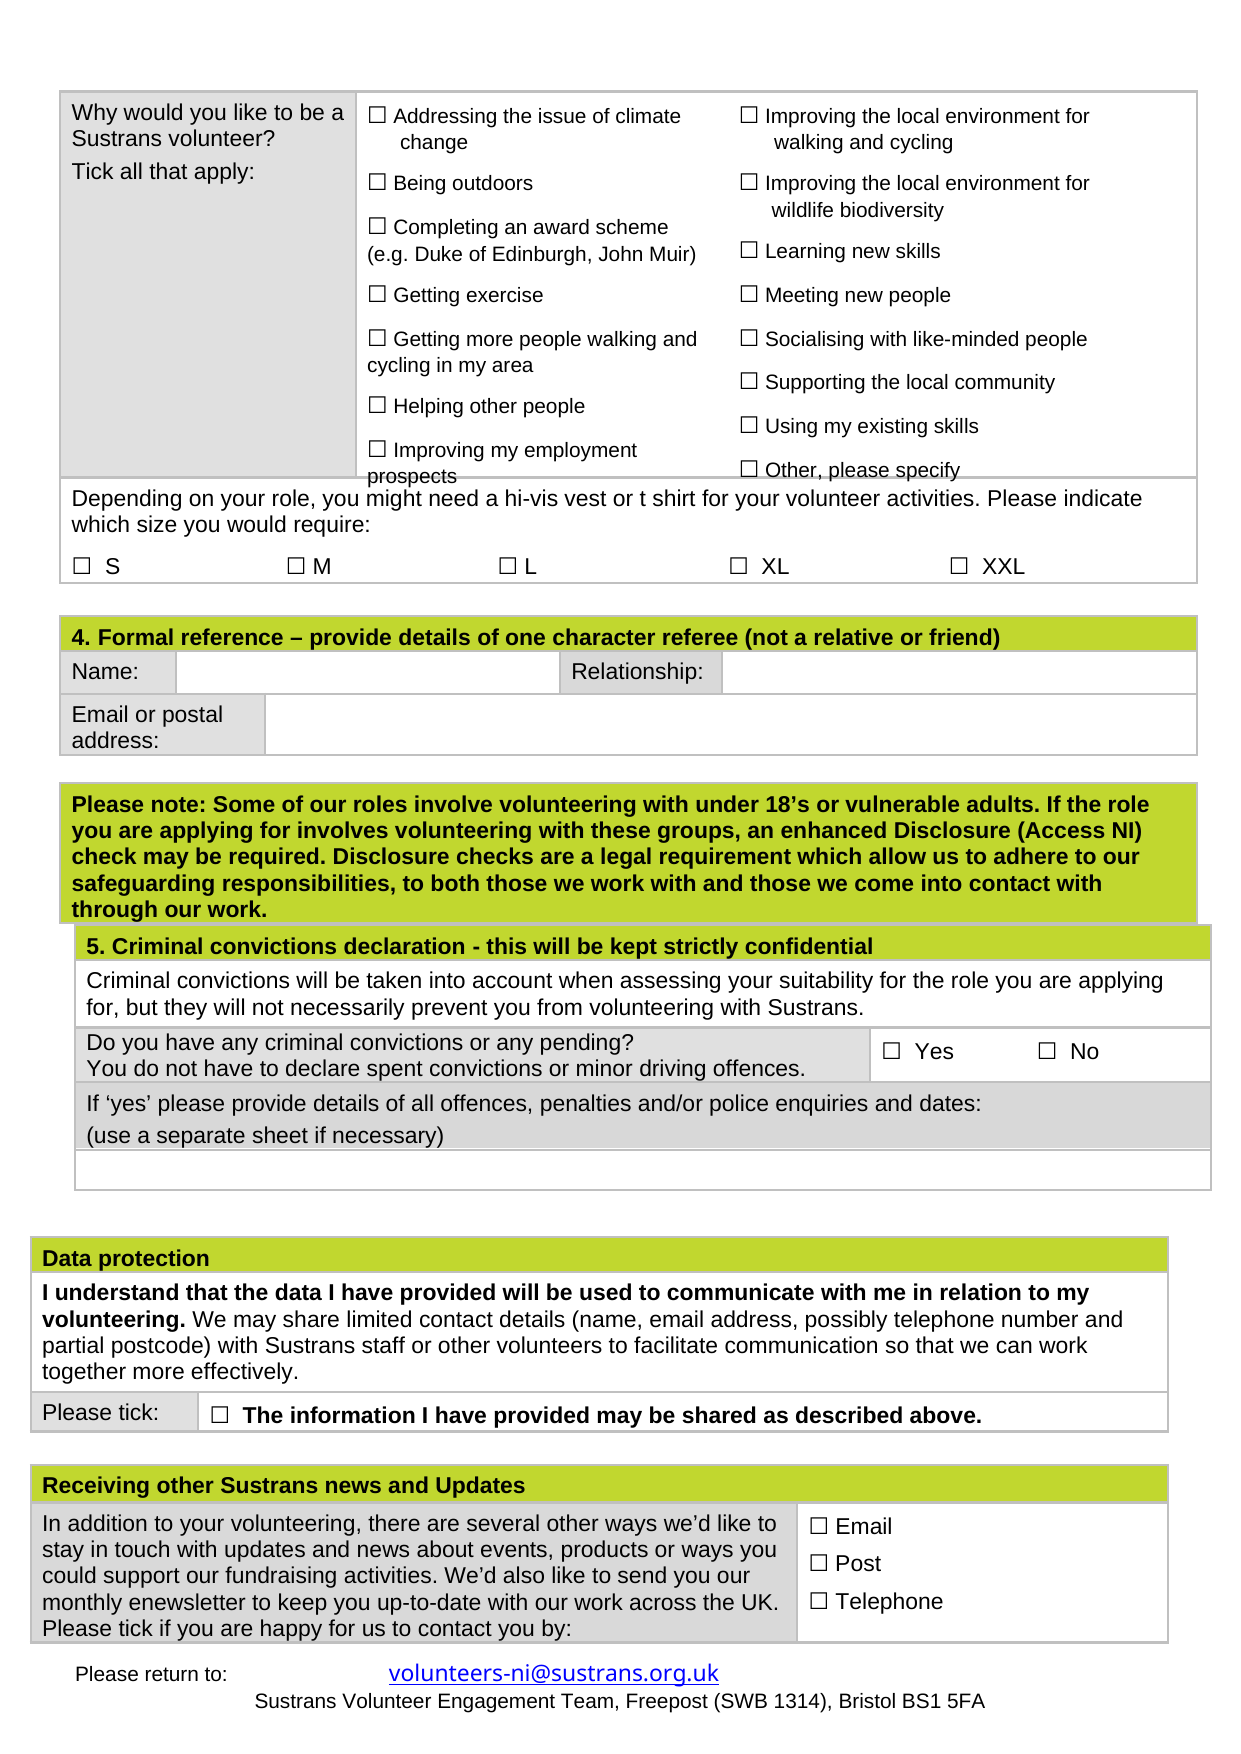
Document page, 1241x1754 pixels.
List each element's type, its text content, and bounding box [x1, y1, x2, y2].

table_cell [357, 93, 1196, 476]
table_cell [76, 1151, 1210, 1188]
table_header Please note: Some of our roles involve volunteering with under 18’s or vulnerable adults. If the role you are applying for involves volunteering with these groups, an enhanced Disclosure (Access NI) check may be required. Disclosure checks are a legal requirement which allow us to adhere to our safeguarding responsibilities, to both those we work with and those we come into contact with through our work. [61, 784, 1196, 922]
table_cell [32, 1504, 796, 1641]
table_header 4. Formal reference – provide details of one character referee (not a relative or friend) [61, 617, 1196, 650]
table_cell Please tick: [32, 1393, 197, 1430]
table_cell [798, 1504, 1167, 1641]
table_cell Relationship: [561, 652, 721, 693]
table_header Receiving other Sustrans news and Updates [32, 1466, 1167, 1501]
table_cell I understand that the data I have provided will be used to communicate with me in relation to my volunteering. We may share limited contact details (name, email address, possibly telephone number and partial postcode) with Sustrans staff or other volunteers to facilitate communication so that we can work together more effectively. [32, 1273, 1167, 1391]
table_cell Email or postal address: [61, 695, 264, 754]
table_cell Depending on your role, you might need a hi-vis vest or t shirt for your volunteer activities. Please indicate which size you would require: S M L XL XXL [61, 479, 1196, 582]
table_cell [723, 652, 1196, 693]
table_cell Why would you like to be a Sustrans volunteer? Tick all that apply: [61, 93, 355, 476]
table_cell Yes No [871, 1029, 1210, 1081]
table_header Data protection [32, 1238, 1167, 1271]
table_cell The information I have provided may be shared as described above. [199, 1393, 1167, 1430]
table_cell If ‘yes’ please provide details of all offences, penalties and/or police enquiries and dates: (use a separate sheet if necessary) [76, 1083, 1210, 1148]
table_cell [266, 695, 1196, 754]
table_cell Do you have any criminal convictions or any pending? You do not have to declare spent convictions or minor driving offences. [76, 1029, 869, 1081]
table_cell [177, 652, 559, 693]
table_cell Name: [61, 652, 175, 693]
table_cell Criminal convictions will be taken into account when assessing your suitability for the role you are applying for, but they will not necessarily prevent you from volunteering with Sustrans. [76, 961, 1210, 1026]
table_header 5. Criminal convictions declaration - this will be kept strictly confidential [76, 926, 1210, 959]
